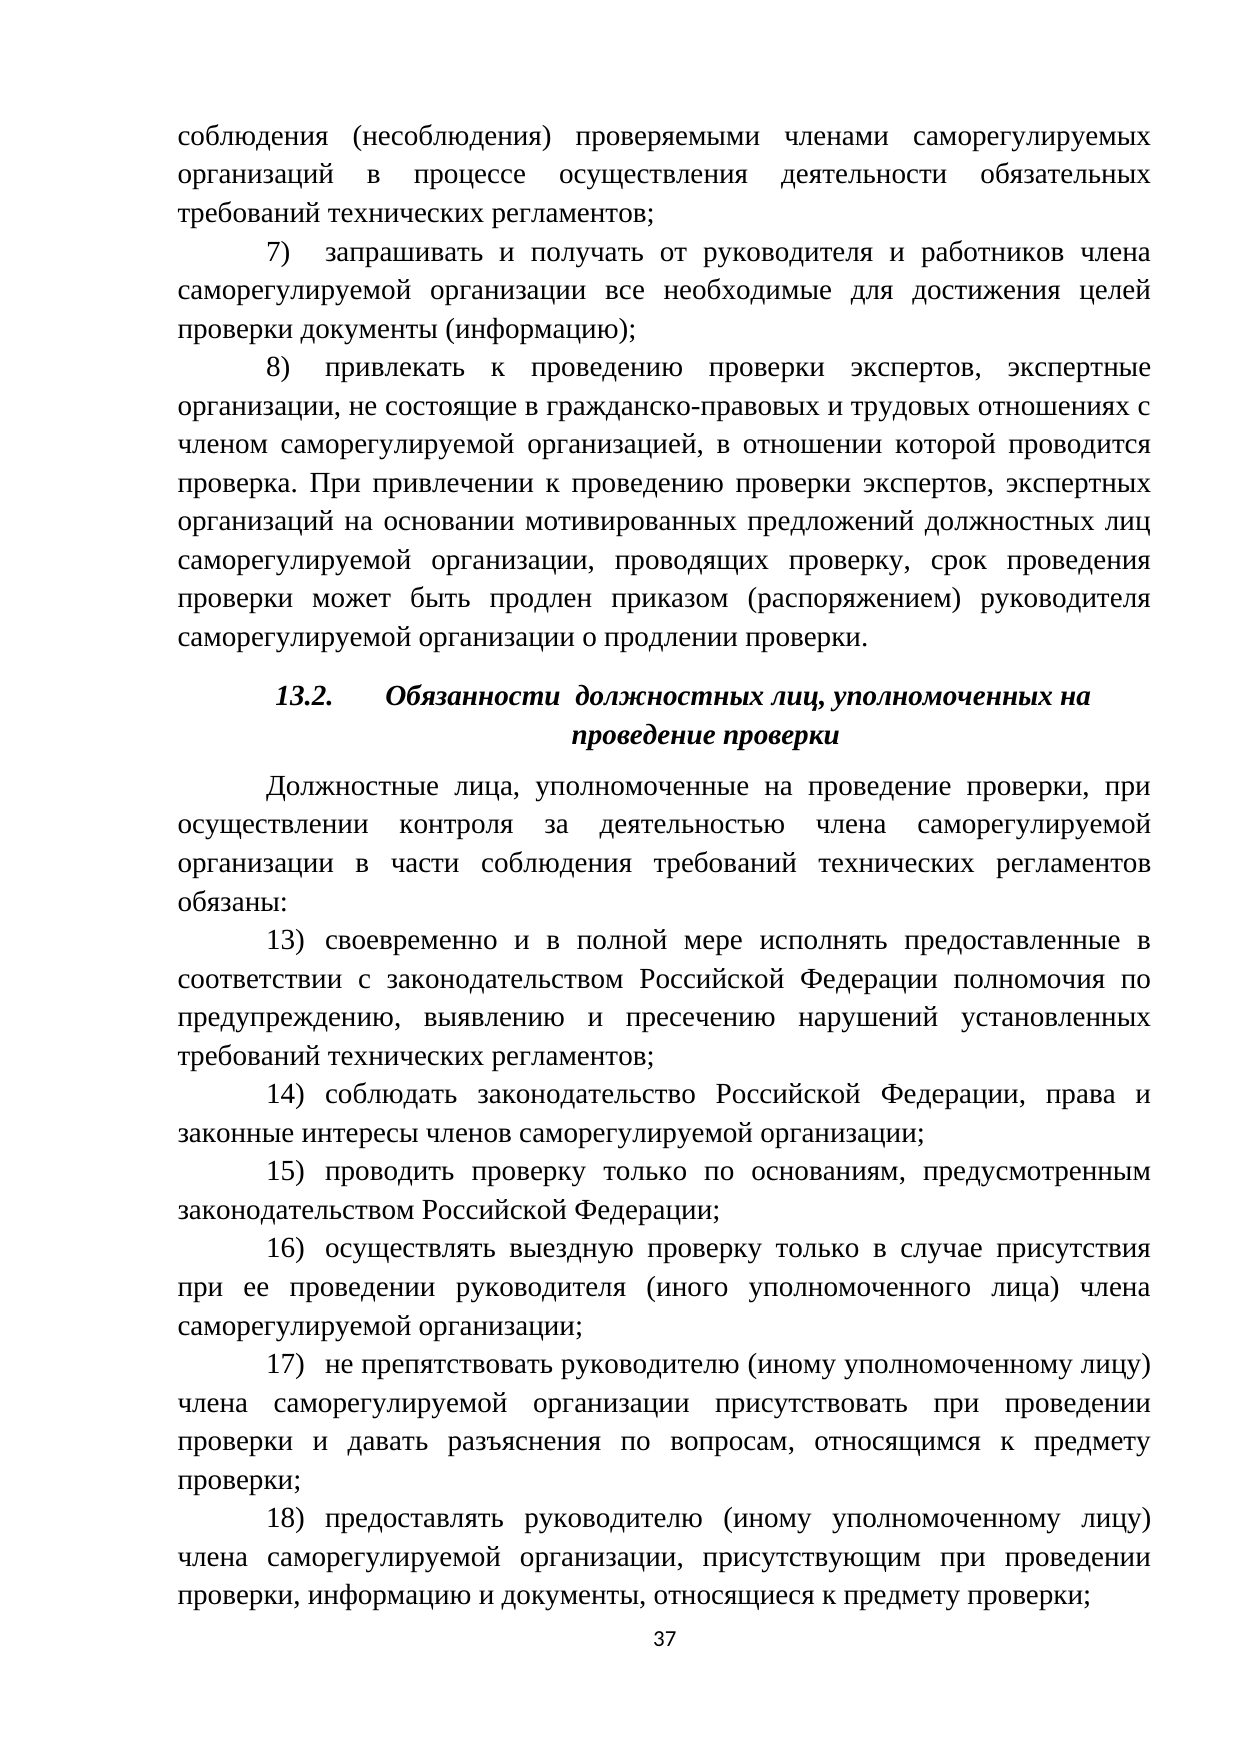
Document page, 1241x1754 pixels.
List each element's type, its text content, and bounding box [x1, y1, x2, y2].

list запрашивать и получать от руководителя и работников члена саморегулируемой организации все необходимые для достижения целей проверки документы (информацию); [177, 234, 1152, 344]
list осуществлять выездную проверку только в случае присутствия при ее проведении руководителя (иного уполномоченного лица) члена саморегулируемой организации; [177, 1231, 1152, 1341]
list проводить проверку только по основаниям, предусмотренным законодательством Российской Федерации; [177, 1153, 1152, 1226]
subtitle Обязанности должностных лиц, уполномоченных на проведение проверки [215, 678, 1152, 751]
list своевременно и в полной мере исполнять предоставленные в соответствии с законодательством Российской Федерации полномочия по предупреждению, выявлению и пресечению нарушений установленных требований технических регламентов; [177, 922, 1152, 1071]
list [177, 118, 1152, 229]
list соблюдать законодательство Российской Федерации, права и законные интересы членов саморегулируемой организации; [177, 1076, 1152, 1148]
text Должностные лица, уполномоченные на проведение проверки, при осуществлении контроля за деятельностью члена саморегулируемой организации в части соблюдения требований технических регламентов обязаны: [177, 768, 1152, 917]
list привлекать к проведению проверки экспертов, экспертные организации, не состоящие в гражданско-правовых и трудовых отношениях с членом саморегулируемой организацией, в отношении которой проводится проверка. При привлечении к проведению проверки экспертов, экспертных организаций на основании мотивированных предложений должностных лиц саморегулируемой организации, проводящих проверку, срок проведения проверки может быть продлен приказом (распоряжением) руководителя саморегулируемой организации о продлении проверки. [177, 349, 1152, 653]
list не препятствовать руководителю (иному уполномоченному лицу) члена саморегулируемой организации присутствовать при проведении проверки и давать разъяснения по вопросам, относящимся к предмету проверки; [177, 1346, 1152, 1495]
list предоставлять руководителю (иному уполномоченному лицу) члена саморегулируемой организации, присутствующим при проведении проверки, информацию и документы, относящиеся к предмету проверки; [177, 1500, 1152, 1611]
